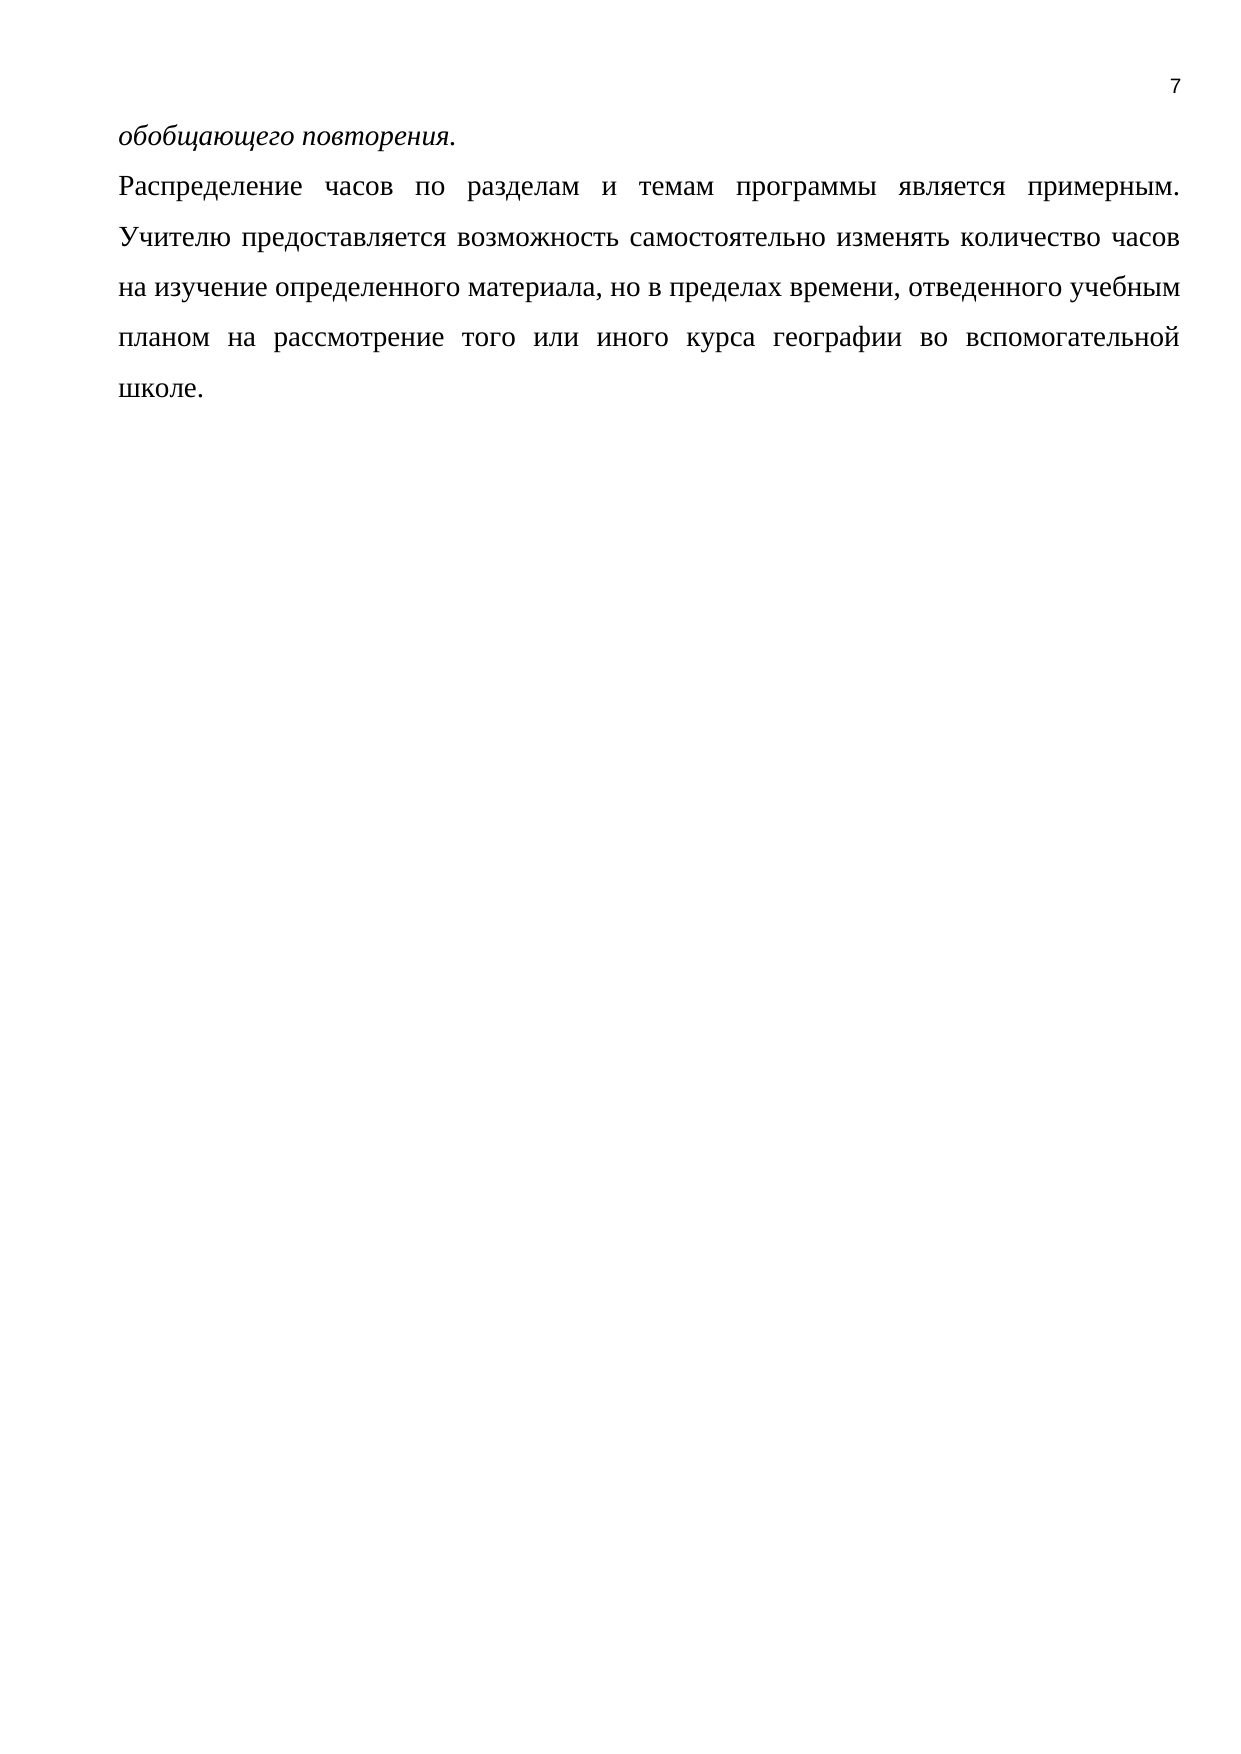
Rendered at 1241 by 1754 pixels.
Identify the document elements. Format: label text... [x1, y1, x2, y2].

text Распределение часов по разделам и темам программы является примерным. Учителю предоставляется возможность самостоятельно изменять количество часов на изучение определенного материала, но в пределах времени, отведенного учебным планом на рассмотрение того или иного курса географии во вспомогательной школе. [118, 168, 1181, 403]
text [118, 118, 1181, 152]
